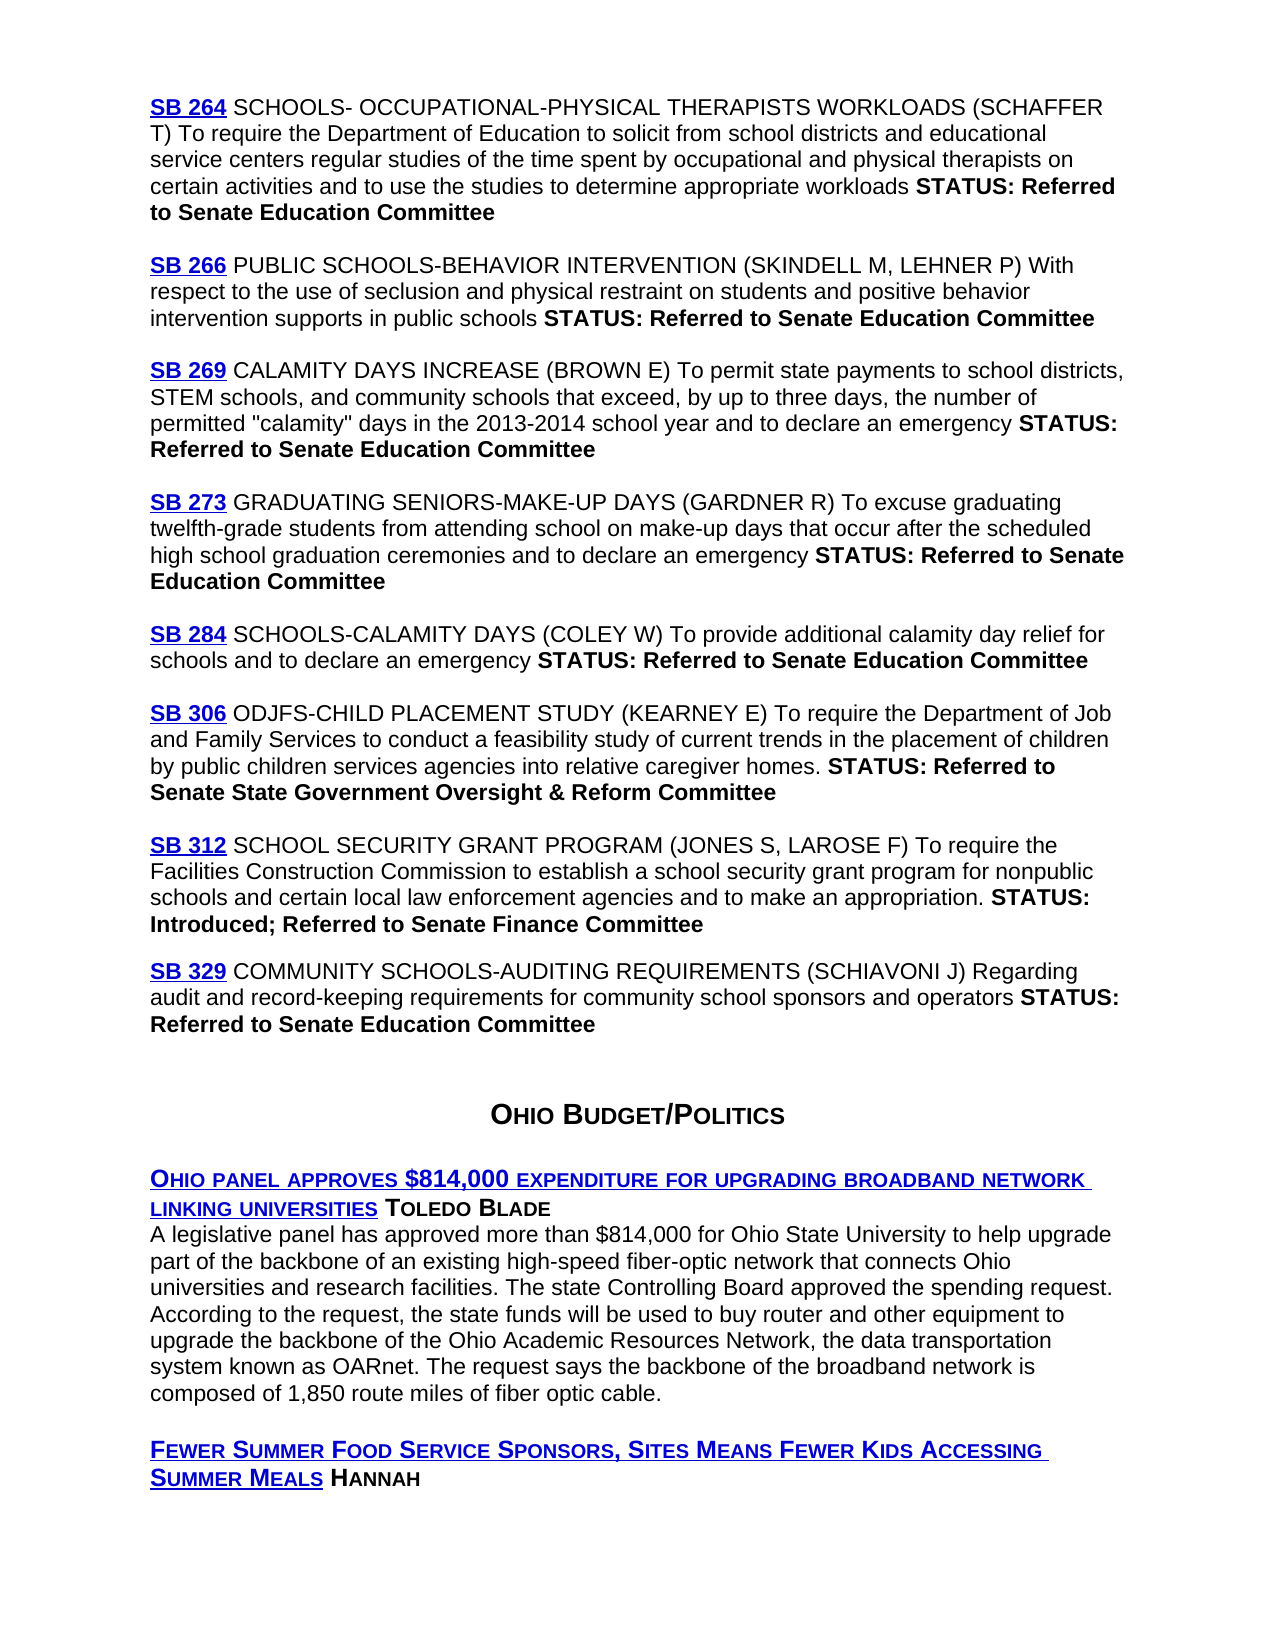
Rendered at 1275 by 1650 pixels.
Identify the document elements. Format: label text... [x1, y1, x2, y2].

text SB 264 SCHOOLS- OCCUPATIONAL-PHYSICAL THERAPISTS WORKLOADS (SCHAFFER T) To require the Department of Education to solicit from school districts and educational service centers regular studies of the time spent by occupational and physical therapists on certain activities and to use the studies to determine appropriate workloads STATUS: Referred to Senate Education Committee [150, 94, 1125, 226]
text Ohio panel approves $814,000 expenditure for upgrading broadband network linking universities Toledo Blade [150, 1164, 1125, 1221]
text SB 312 SCHOOL SECURITY GRANT PROGRAM (JONES S, LAROSE F) To require the Facilities Construction Commission to establish a school security grant program for nonpublic schools and certain local law enforcement agencies and to make an appropriation. STATUS: Introduced; Referred to Senate Finance Committee [150, 832, 1125, 937]
text SB 284 SCHOOLS-CALAMITY DAYS (COLEY W) To provide additional calamity day relief for schools and to declare an emergency STATUS: Referred to Senate Education Committee [150, 621, 1125, 673]
text SB 273 GRADUATING SENIORS-MAKE-UP DAYS (GARDNER R) To excuse graduating twelfth-grade students from attending school on make-up days that occur after the scheduled high school graduation ceremonies and to declare an emergency STATUS: Referred to Senate Education Committee [150, 489, 1125, 594]
text SB 266 PUBLIC SCHOOLS-BEHAVIOR INTERVENTION (SKINDELL M, LEHNER P) With respect to the use of seclusion and physical restraint on students and positive behavior intervention supports in public schools STATUS: Referred to Senate Education Committee [150, 252, 1125, 331]
text SB 329 COMMUNITY SCHOOLS-AUDITING REQUIREMENTS (SCHIAVONI J) Regarding audit and record-keeping requirements for community school sponsors and operators STATUS: Referred to Senate Education Committee [150, 958, 1125, 1037]
text A legislative panel has approved more than $814,000 for Ohio State University to help upgrade part of the backbone of an existing high-speed fiber-optic network that connects Ohio universities and research facilities. The state Controlling Board approved the spending request. According to the request, the state funds will be used to buy router and other equipment to upgrade the backbone of the Ohio Academic Resources Network, the data transportation system known as OARnet. The request says the backbone of the broadband network is composed of 1,850 route miles of fiber optic cable. [150, 1221, 1125, 1406]
text SB 306 ODJFS-CHILD PLACEMENT STUDY (KEARNEY E) To require the Department of Job and Family Services to conduct a feasibility study of current trends in the placement of children by public children services agencies into relative caregiver homes. STATUS: Referred to Senate State Government Oversight & Reform Committee [150, 700, 1125, 805]
text Ohio Budget/Politics [150, 1097, 1125, 1130]
text Fewer Summer Food Service Sponsors, Sites Means Fewer Kids Accessing Summer Meals Hannah [150, 1406, 1125, 1492]
text SB 269 CALAMITY DAYS INCREASE (BROWN E) To permit state payments to school districts, STEM schools, and community schools that exceed, by up to three days, the number of permitted "calamity" days in the 2013-2014 school year and to declare an emergency STATUS: Referred to Senate Education Committee [150, 357, 1125, 463]
